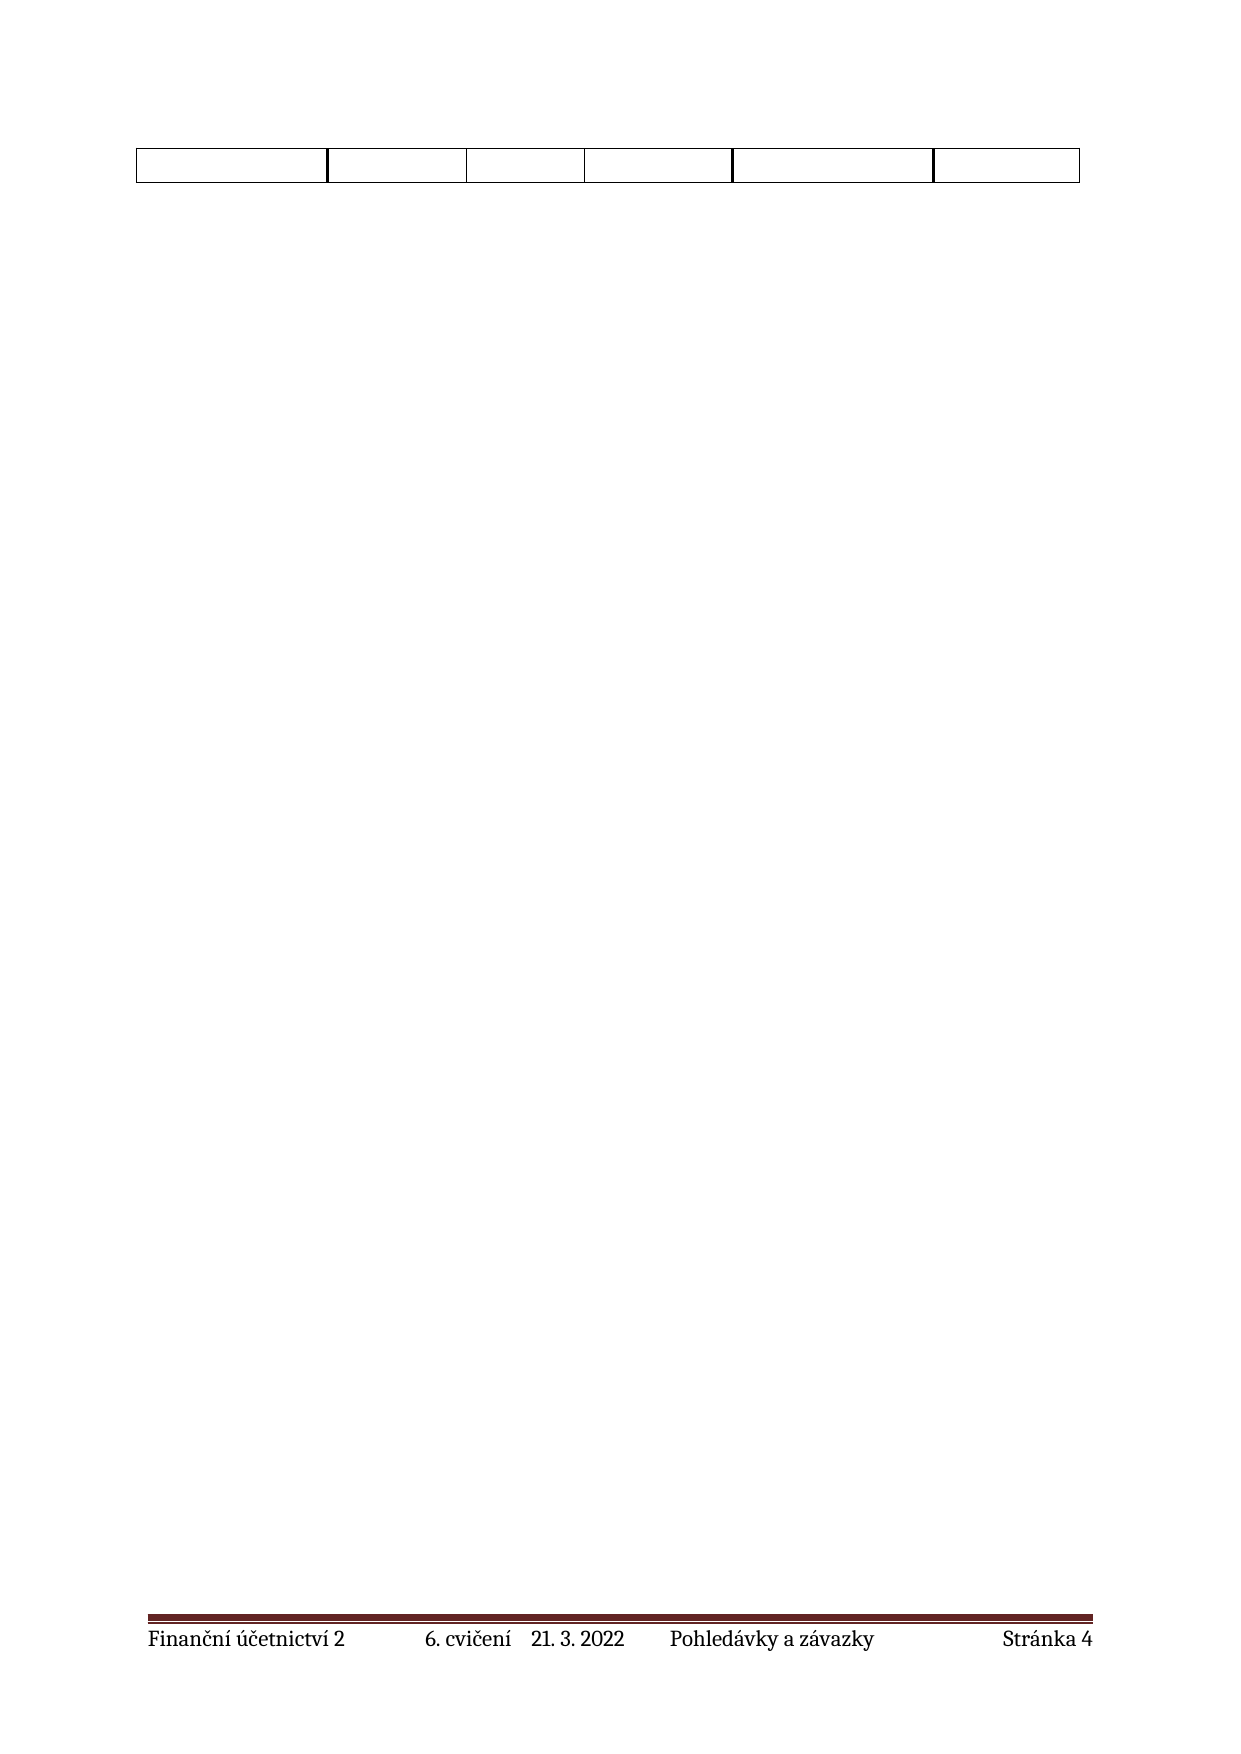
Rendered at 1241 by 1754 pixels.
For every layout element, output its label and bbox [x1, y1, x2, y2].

table_cell [137, 149, 326, 182]
table_cell [329, 149, 466, 182]
table_cell [585, 149, 731, 182]
table_cell [734, 149, 932, 182]
table_cell [467, 149, 584, 182]
table_cell [935, 149, 1079, 182]
